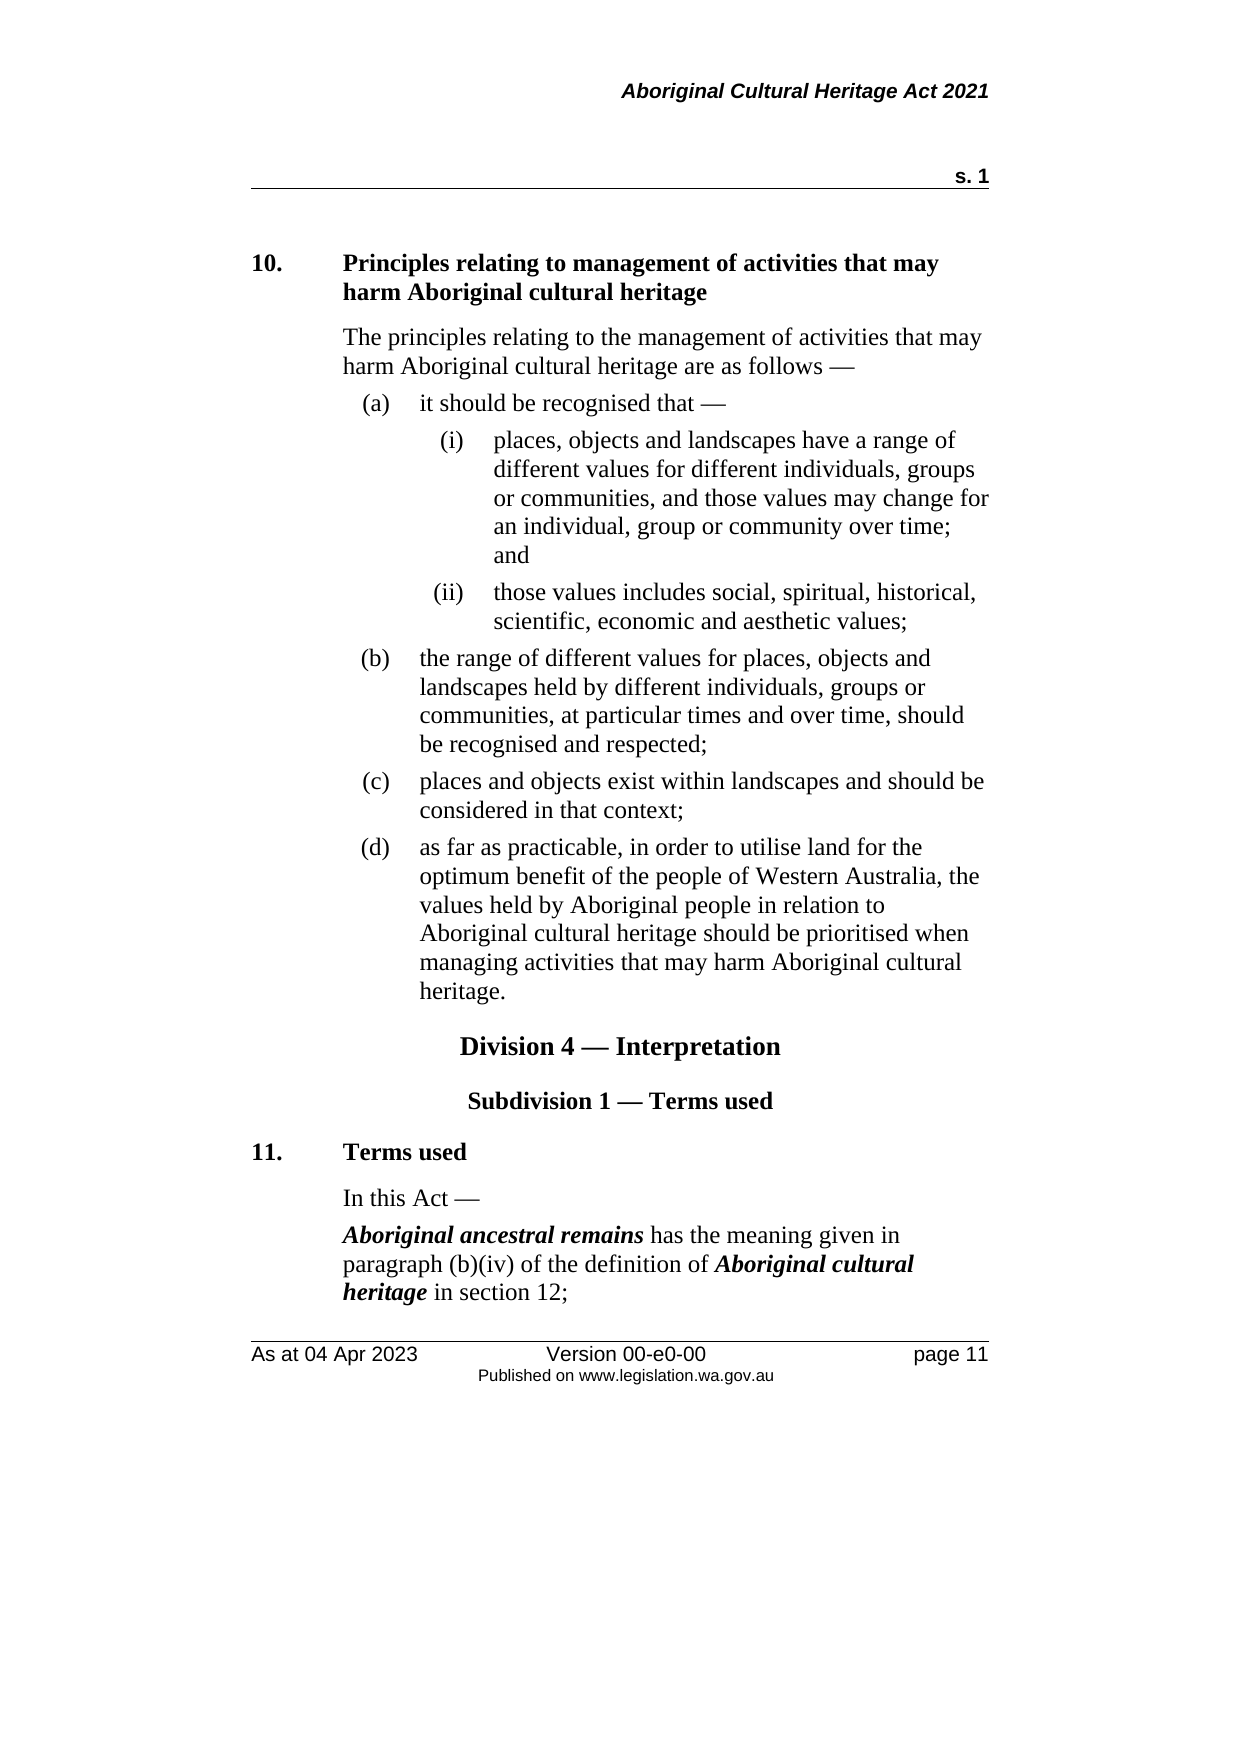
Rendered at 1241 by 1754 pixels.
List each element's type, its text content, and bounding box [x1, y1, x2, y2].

text The principles relating to the management of activities that may harm Aboriginal cultural heritage are as follows — [251, 322, 989, 380]
text (ii) those values includes social, spiritual, historical, scientific, economic and aesthetic values; [251, 577, 989, 635]
text In this Act — [251, 1183, 989, 1212]
text (b) the range of different values for places, objects and landscapes held by different individuals, groups or communities, at particular times and over time, should be recognised and respected; [251, 643, 989, 758]
text Aboriginal ancestral remains has the meaning given in paragraph (b)(iv) of the definition of Aboriginal cultural heritage in section 12; [251, 1220, 989, 1306]
text (d) as far as practicable, in order to utilise land for the optimum benefit of the people of Western Australia, the values held by Aboriginal people in relation to Aboriginal cultural heritage should be prioritised when managing activities that may harm Aboriginal cultural heritage. [251, 832, 989, 1005]
text (c) places and objects exist within landscapes and should be considered in that context; [251, 766, 989, 824]
subtitle Division 4 — Interpretation [251, 1030, 989, 1061]
subtitle 11. Terms used [251, 1137, 989, 1166]
text (a) it should be recognised that — [251, 388, 989, 417]
text (i) places, objects and landscapes have a range of different values for different individuals, groups or communities, and those values may change for an individual, group or community over time; and [251, 425, 989, 569]
subtitle Subdivision 1 — Terms used [251, 1086, 989, 1114]
subtitle 10. Principles relating to management of activities that may harm Aboriginal cultural heritage [251, 248, 989, 306]
